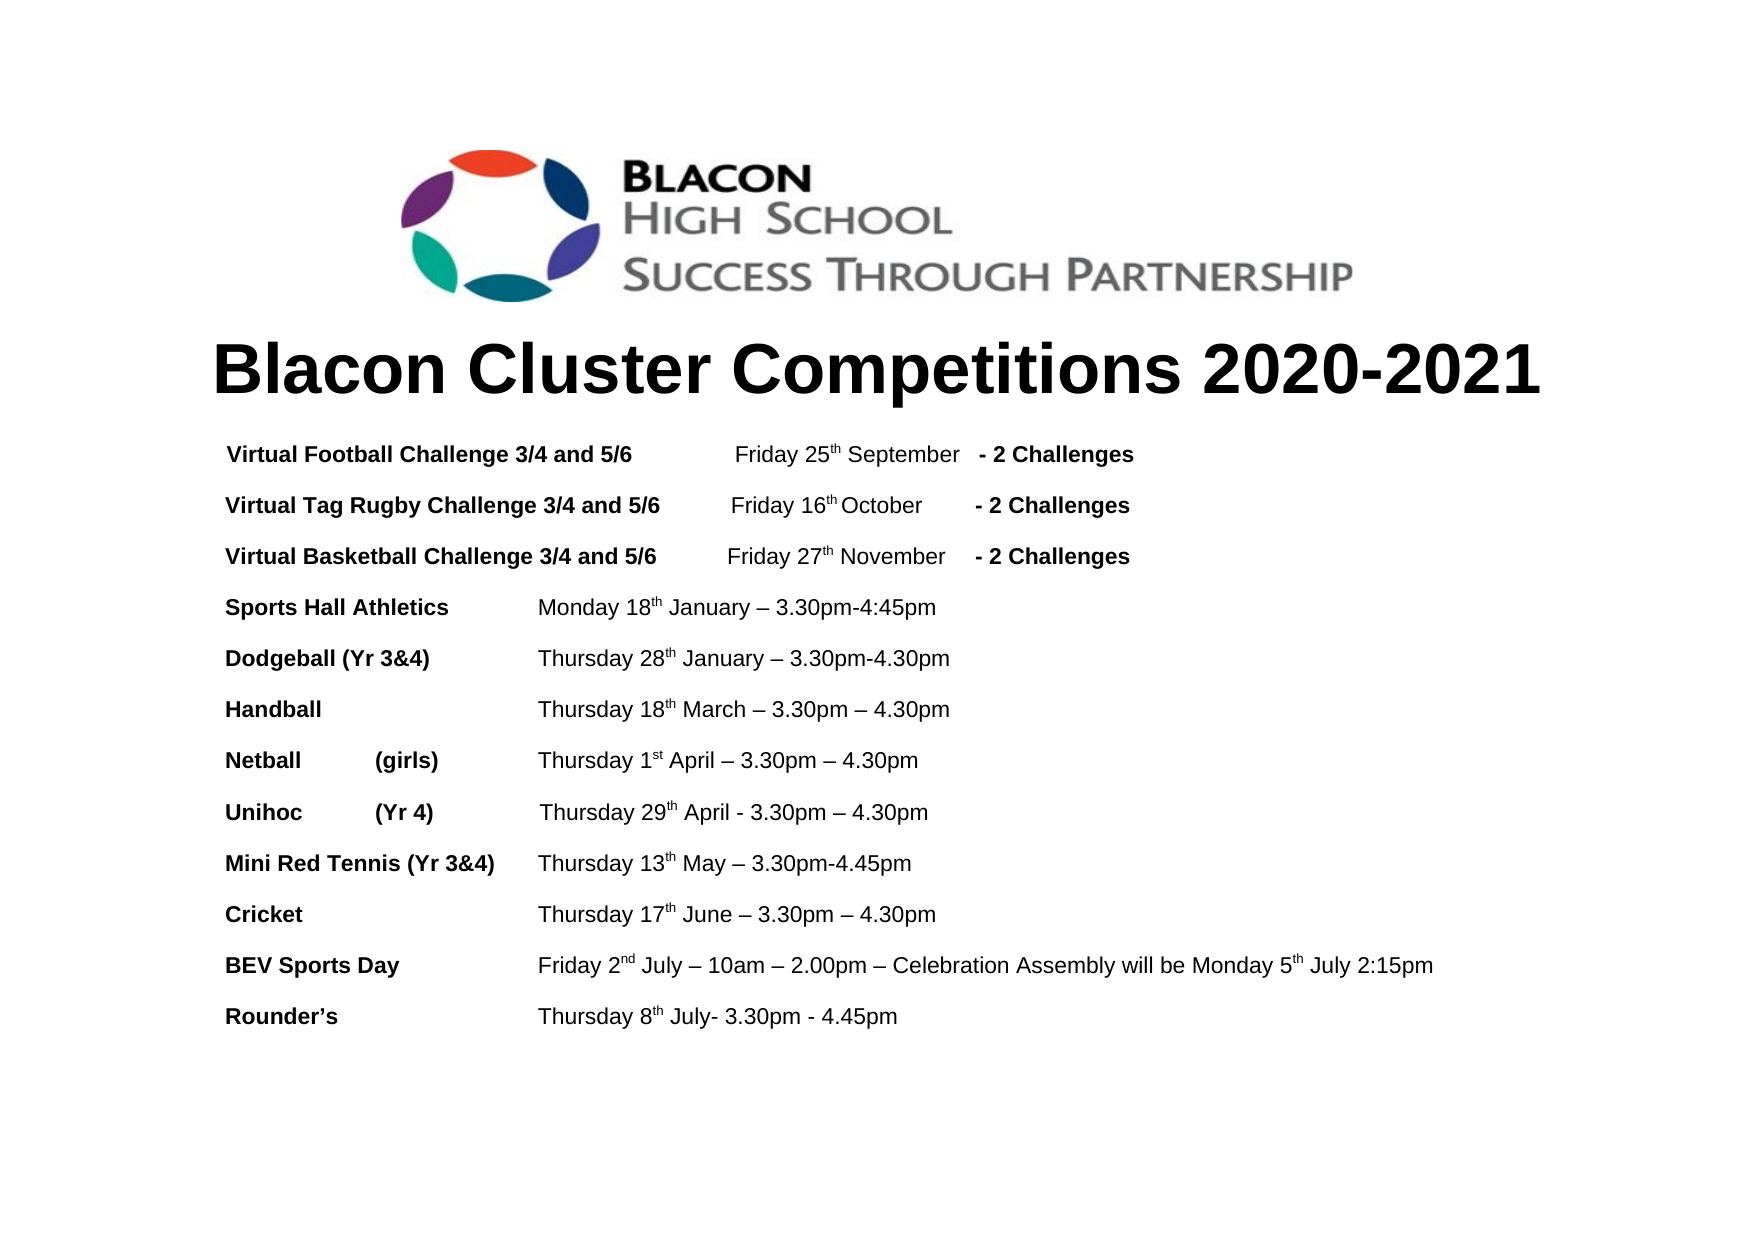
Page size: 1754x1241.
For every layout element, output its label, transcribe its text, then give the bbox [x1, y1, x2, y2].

text Virtual Tag Rugby Challenge 3/4 and 5/6 Friday 16th October - 2 Challenges [225, 492, 1604, 518]
text Sports Hall Athletics Monday 18th January – 3.30pm-4:45pm [150, 594, 1604, 621]
text Virtual Basketball Challenge 3/4 and 5/6 Friday 27th November - 2 Challenges [150, 543, 1604, 569]
text Rounder’s Thursday 8th July- 3.30pm - 4.45pm [150, 1003, 1604, 1029]
text Virtual Football Challenge 3/4 and 5/6 Friday 25th September - 2 Challenges [150, 441, 1604, 467]
text Handball Thursday 18th March – 3.30pm – 4.30pm [150, 696, 1604, 723]
text Blacon Cluster Competitions 2020-2021 [150, 327, 1604, 408]
text Netball (girls) Thursday 1st April – 3.30pm – 4.30pm [150, 747, 1604, 774]
text Cricket Thursday 17th June – 3.30pm – 4.30pm [150, 901, 1604, 927]
text Mini Red Tennis (Yr 3&4) Thursday 13th May – 3.30pm-4.45pm [150, 849, 1604, 876]
text Dodgeball (Yr 3&4) Thursday 28th January – 3.30pm-4.30pm [150, 645, 1604, 672]
text Unihoc (Yr 4) Thursday 29th April - 3.30pm – 4.30pm [150, 798, 1604, 825]
picture [401, 150, 1353, 302]
text BEV Sports Day Friday 2nd July – 10am – 2.00pm – Celebration Assembly will be Monday 5th July 2:15pm [150, 952, 1604, 978]
